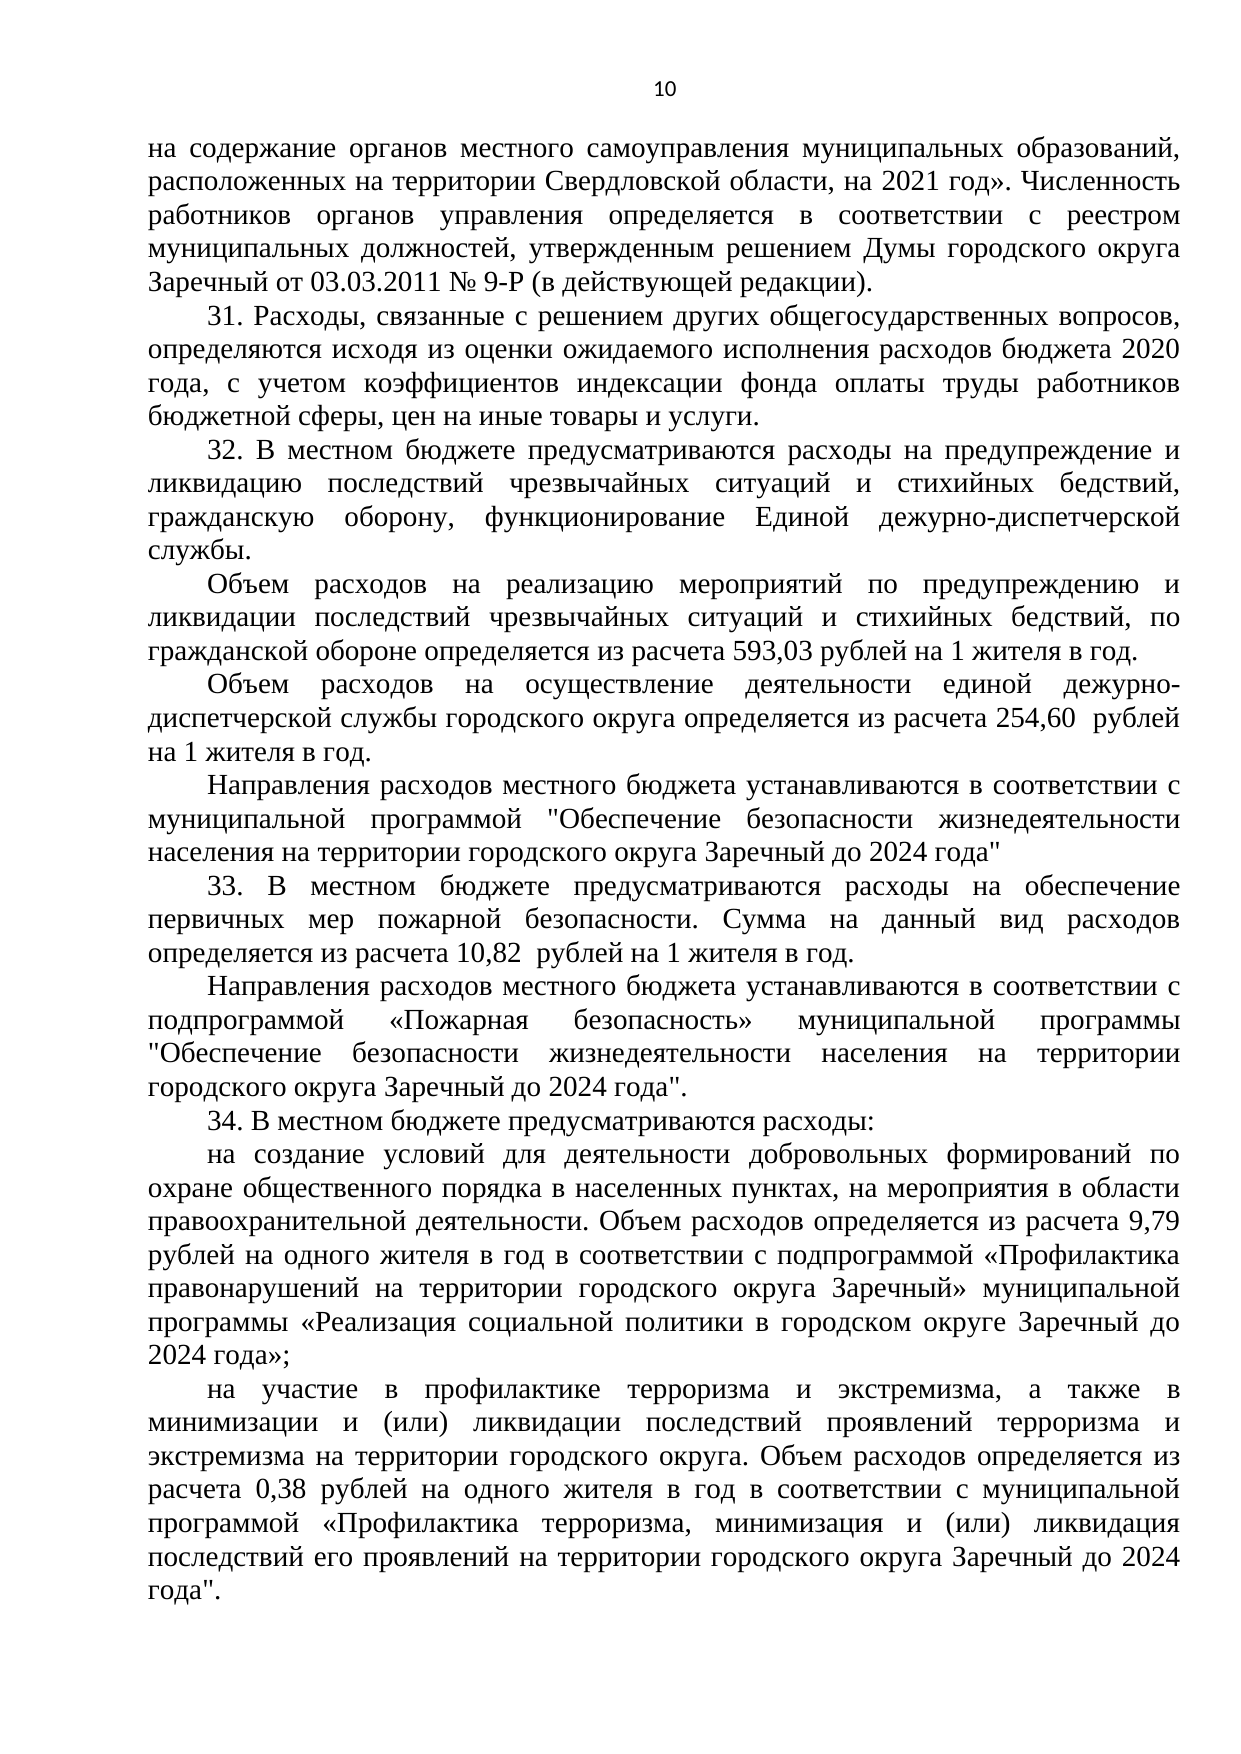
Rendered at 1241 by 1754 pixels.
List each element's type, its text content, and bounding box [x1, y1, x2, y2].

text Направления расходов местного бюджета устанавливаются в соответствии с муниципальной программой "Обеспечение безопасности жизнедеятельности населения на территории городского округа Заречный до 2024 года" [148, 767, 1181, 868]
text 33. В местном бюджете предусматриваются расходы на обеспечение первичных мер пожарной безопасности. Сумма на данный вид расходов определяется из расчета 10,82 рублей на 1 жителя в год. [148, 868, 1181, 968]
text Объем расходов на реализацию мероприятий по предупреждению и ликвидации последствий чрезвычайных ситуаций и стихийных бедствий, по гражданской обороне определяется из расчета 593,03 рублей на 1 жителя в год. [148, 566, 1181, 667]
text 32. В местном бюджете предусматриваются расходы на предупреждение и ликвидацию последствий чрезвычайных ситуаций и стихийных бедствий, гражданскую оборону, функционирование Единой дежурно-диспетчерской службы. [148, 432, 1181, 566]
text 31. Расходы, связанные с решением других общегосударственных вопросов, определяются исходя из оценки ожидаемого исполнения расходов бюджета 2020 года, с учетом коэффициентов индексации фонда оплаты труды работников бюджетной сферы, цен на иные товары и услуги. [148, 298, 1181, 432]
text на участие в профилактике терроризма и экстремизма, а также в минимизации и (или) ликвидации последствий проявлений терроризма и экстремизма на территории городского округа. Объем расходов определяется из расчета 0,38 рублей на одного жителя в год в соответствии с муниципальной программой «Профилактика терроризма, минимизация и (или) ликвидация последствий его проявлений на территории городского округа Заречный до 2024 года". [148, 1371, 1181, 1606]
text 34. В местном бюджете предусматриваются расходы: [148, 1103, 1181, 1136]
text на создание условий для деятельности добровольных формирований по охране общественного порядка в населенных пунктах, на мероприятия в области правоохранительной деятельности. Объем расходов определяется из расчета 9,79 рублей на одного жителя в год в соответствии с подпрограммой «Профилактика правонарушений на территории городского округа Заречный» муниципальной программы «Реализация социальной политики в городском округе Заречный до 2024 года»; [148, 1136, 1181, 1371]
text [148, 130, 1181, 298]
text Объем расходов на осуществление деятельности единой дежурно-диспетчерской службы городского округа определяется из расчета 254,60 рублей на 1 жителя в год. [148, 667, 1181, 767]
text Направления расходов местного бюджета устанавливаются в соответствии с подпрограммой «Пожарная безопасность» муниципальной программы "Обеспечение безопасности жизнедеятельности населения на территории городского округа Заречный до 2024 года". [148, 968, 1181, 1103]
